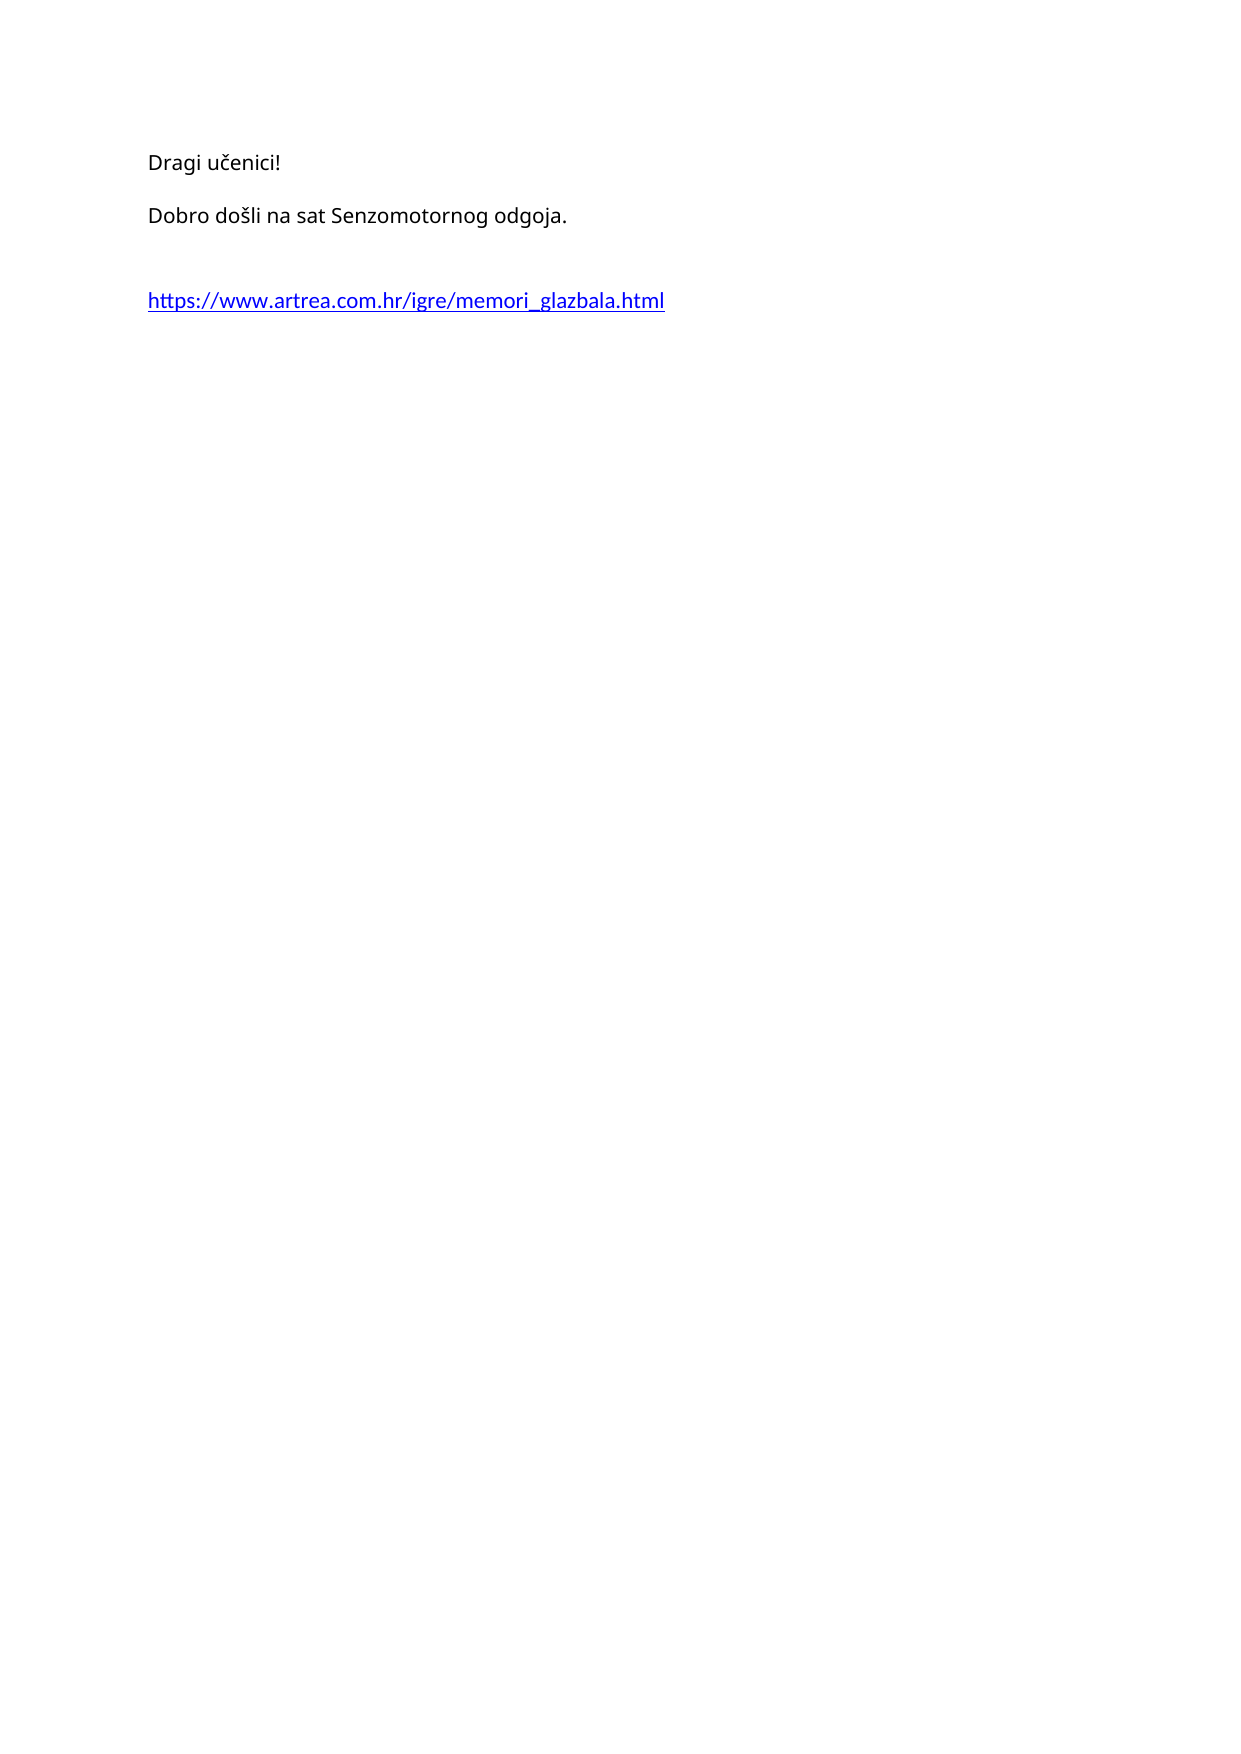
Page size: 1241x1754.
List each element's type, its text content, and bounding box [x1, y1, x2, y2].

text https://www.artrea.com.hr/igre/memori_glazbala.html [148, 287, 1093, 315]
text Dobro došli na sat Senzomotornog odgoja. [148, 201, 1093, 262]
text Dragi učenici! [148, 148, 1093, 176]
